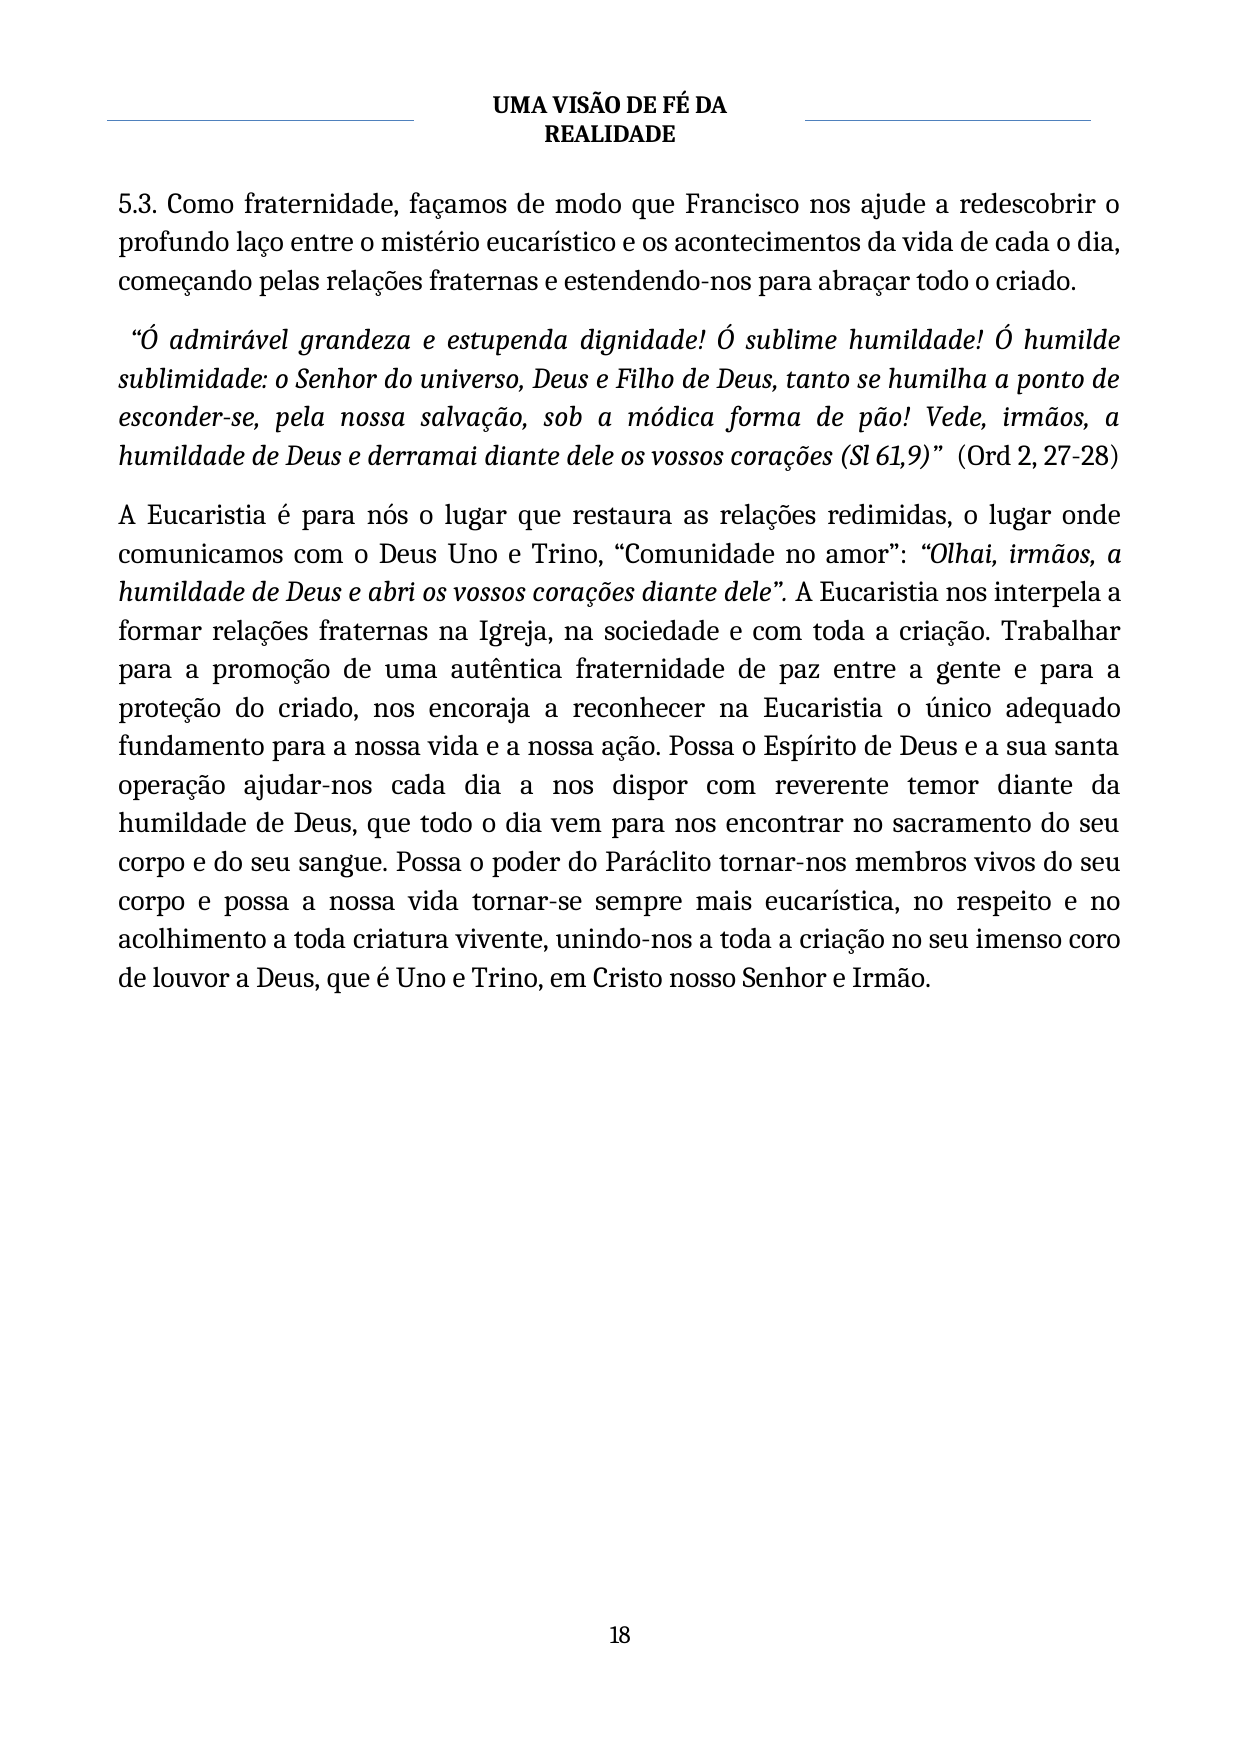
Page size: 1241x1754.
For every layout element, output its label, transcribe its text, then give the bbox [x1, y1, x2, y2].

text A Eucaristia é para nós o lugar que restaura as relações redimidas, o lugar onde comunicamos com o Deus Uno e Trino, “Comunidade no amor”: “Olhai, irmãos, a humildade de Deus e abri os vossos corações diante dele”. A Eucaristia nos interpela a formar relações fraternas na Igreja, na sociedade e com toda a criação. Trabalhar para a promoção de uma autêntica fraternidade de paz entre a gente e para a proteção do criado, nos encoraja a reconhecer na Eucaristia o único adequado fundamento para a nossa vida e a nossa ação. Possa o Espírito de Deus e a sua santa operação ajudar-nos cada dia a nos dispor com reverente temor diante da humildade de Deus, que todo o dia vem para nos encontrar no sacramento do seu corpo e do seu sangue. Possa o poder do Paráclito tornar-nos membros vivos do seu corpo e possa a nossa vida tornar-se sempre mais eucarística, no respeito e no acolhimento a toda criatura vivente, unindo-nos a toda a criação no seu imenso coro de louvor a Deus, que é Uno e Trino, em Cristo nosso Senhor e Irmão. [118, 498, 1122, 994]
text 5.3. Como fraternidade, façamos de modo que Francisco nos ajude a redescobrir o profundo laço entre o mistério eucarístico e os acontecimentos da vida de cada o dia, começando pelas relações fraternas e estendendo-nos para abraçar todo o criado. [118, 148, 1122, 297]
text “Ó admirável grandeza e estupenda dignidade! Ó sublime humildade! Ó humilde sublimidade: o Senhor do universo, Deus e Filho de Deus, tanto se humilha a ponto de esconder-se, pela nossa salvação, sob a módica forma de pão! Vede, irmãos, a humildade de Deus e derramai diante dele os vossos corações (Sl 61,9)” (Ord 2, 27-28) [118, 323, 1122, 472]
